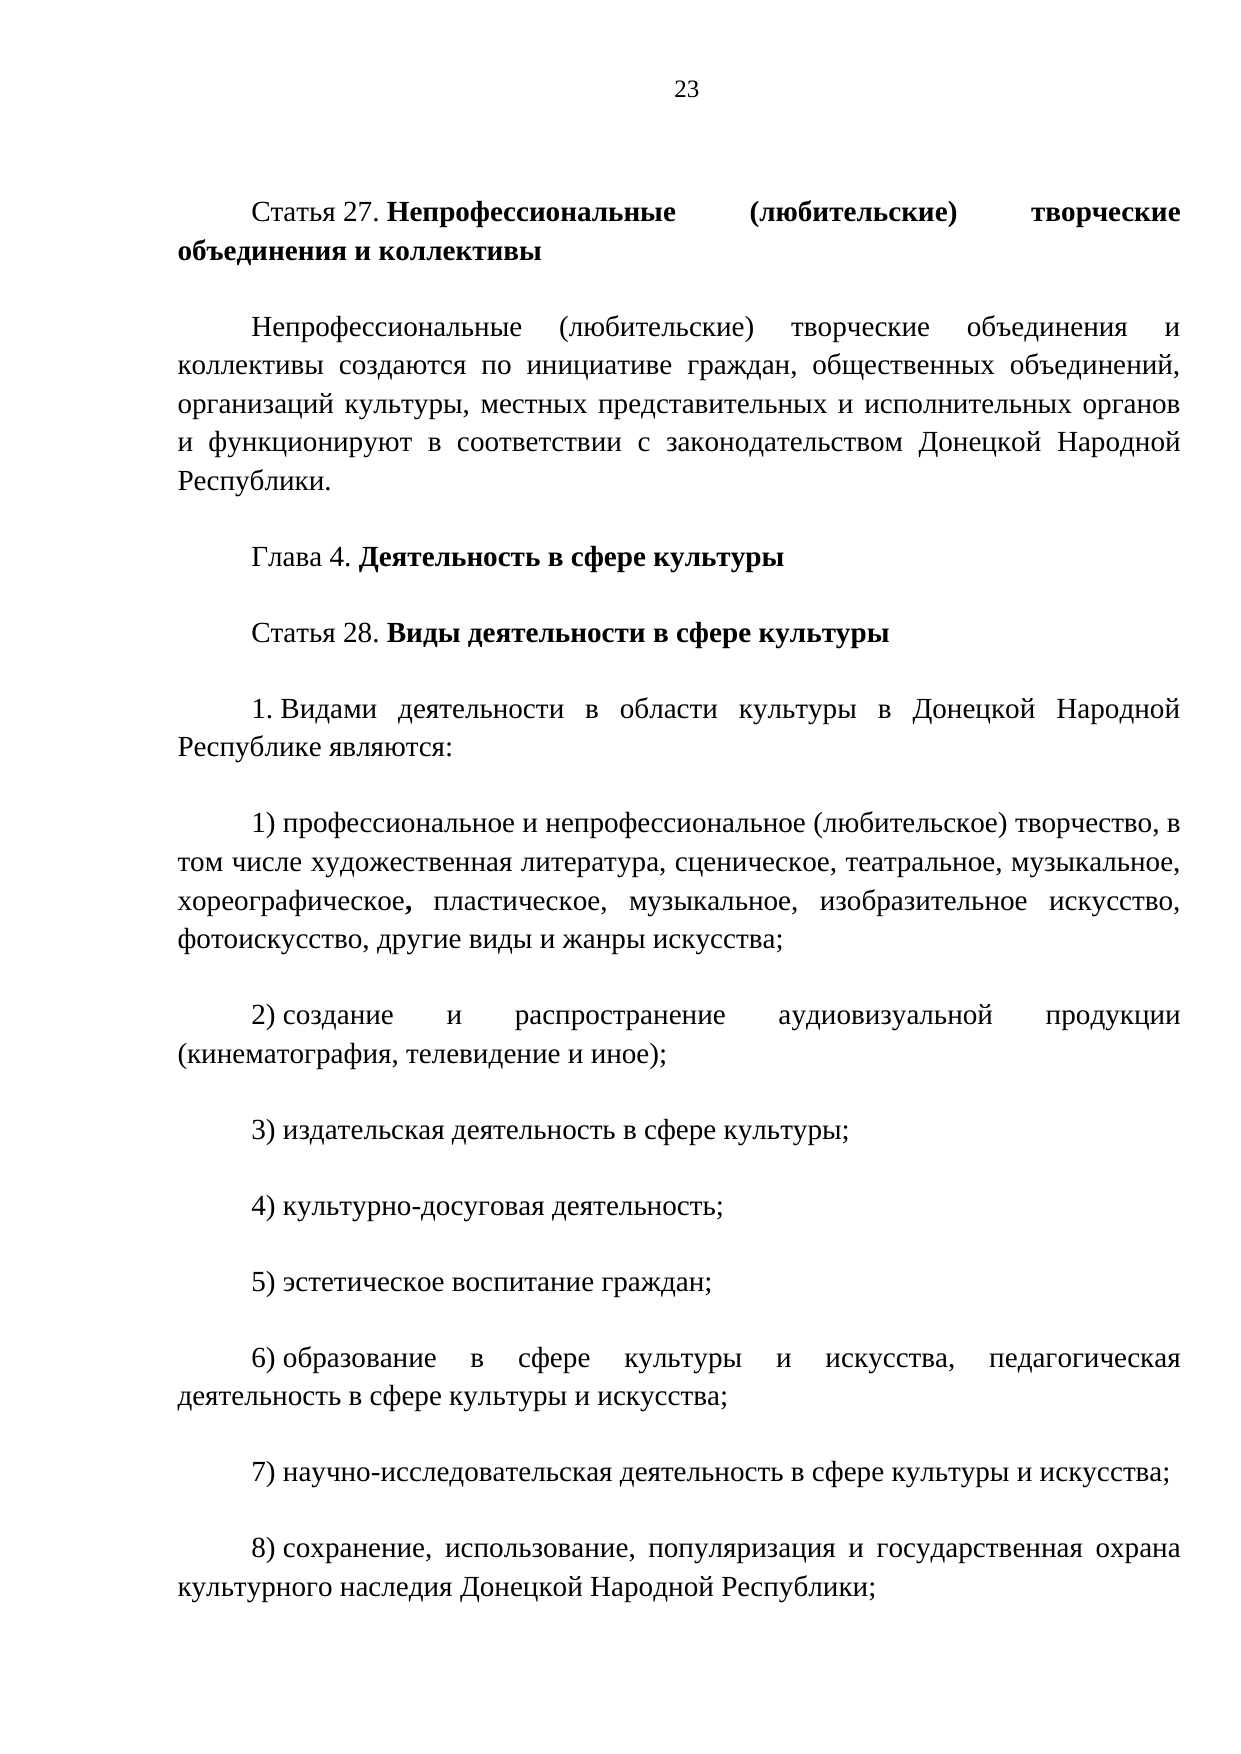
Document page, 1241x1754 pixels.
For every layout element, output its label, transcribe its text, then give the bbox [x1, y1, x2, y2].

text 3) издательская деятельность в сфере культуры; [177, 1112, 1181, 1145]
text Статья 27. Непрофессиональные (любительские) творческие объединения и коллективы [177, 194, 1181, 266]
text 8) сохранение, использование, популяризация и государственная охрана культурного наследия Донецкой Народной Республики; [177, 1531, 1181, 1603]
text 4) культурно-досуговая деятельность; [177, 1188, 1181, 1221]
text Непрофессиональные (любительские) творческие объединения и коллективы создаются по инициативе граждан, общественных объединений, организаций культуры, местных представительных и исполнительных органов и функционируют в соответствии с законодательством Донецкой Народной Республики. [177, 309, 1181, 496]
text 1) профессиональное и непрофессиональное (любительское) творчество, в том числе художественная литература, сценическое, театральное, музыкальное, хореографическое, пластическое, музыкальное, изобразительное искусство, фотоискусство, другие виды и жанры искусства; [177, 806, 1181, 955]
text Глава 4. Деятельность в сфере культуры [177, 539, 1181, 572]
text 2) создание и распространение аудиовизуальной продукции (кинематография, телевидение и иное); [177, 997, 1181, 1069]
text Статья 28. Виды деятельности в сфере культуры [177, 615, 1181, 648]
text 7) научно-исследовательская деятельность в сфере культуры и искусства; [177, 1454, 1181, 1488]
text 5) эстетическое воспитание граждан; [177, 1264, 1181, 1297]
list 1. Видами деятельности в области культуры в Донецкой Народной Республике являются: [177, 691, 1181, 763]
text 6) образование в сфере культуры и искусства, педагогическая деятельность в сфере культуры и искусства; [177, 1340, 1181, 1412]
